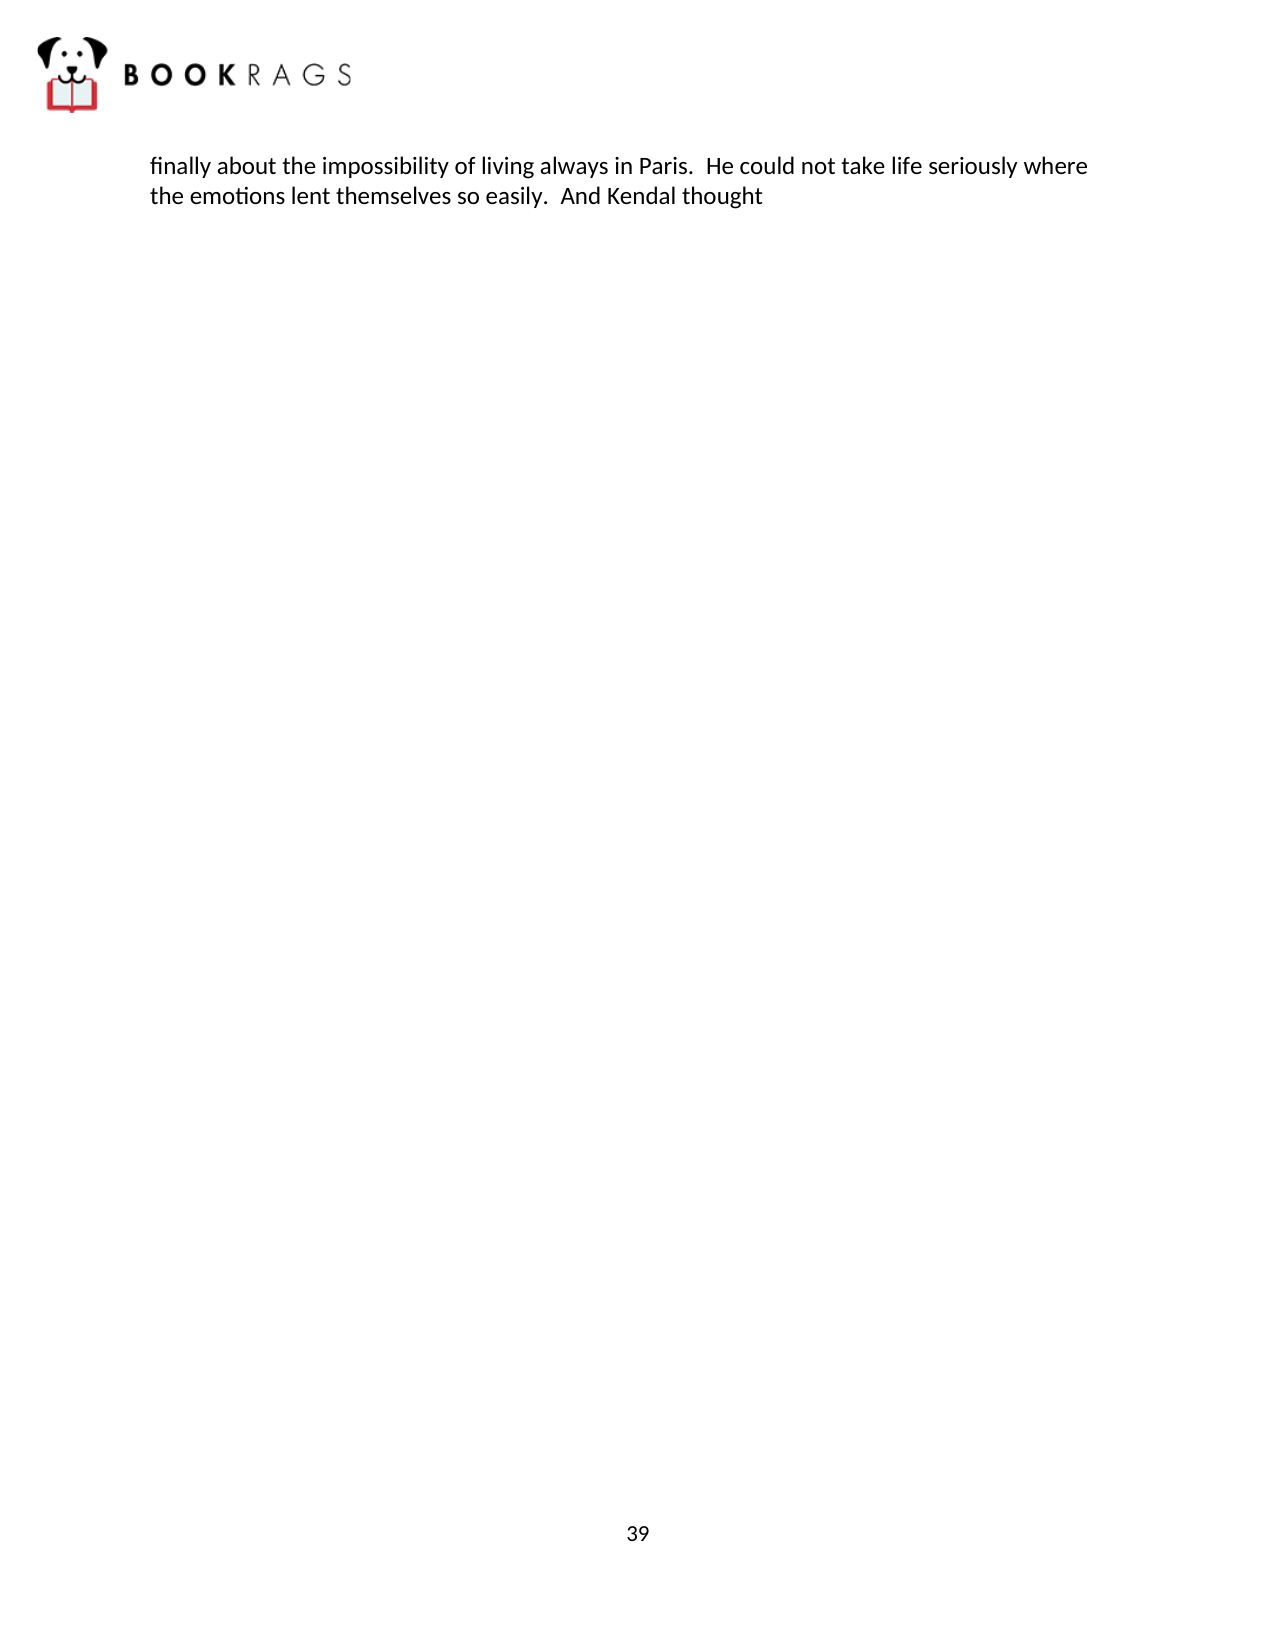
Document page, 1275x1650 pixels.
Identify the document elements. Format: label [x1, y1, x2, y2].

text [150, 150, 1125, 211]
picture [37, 37, 351, 113]
